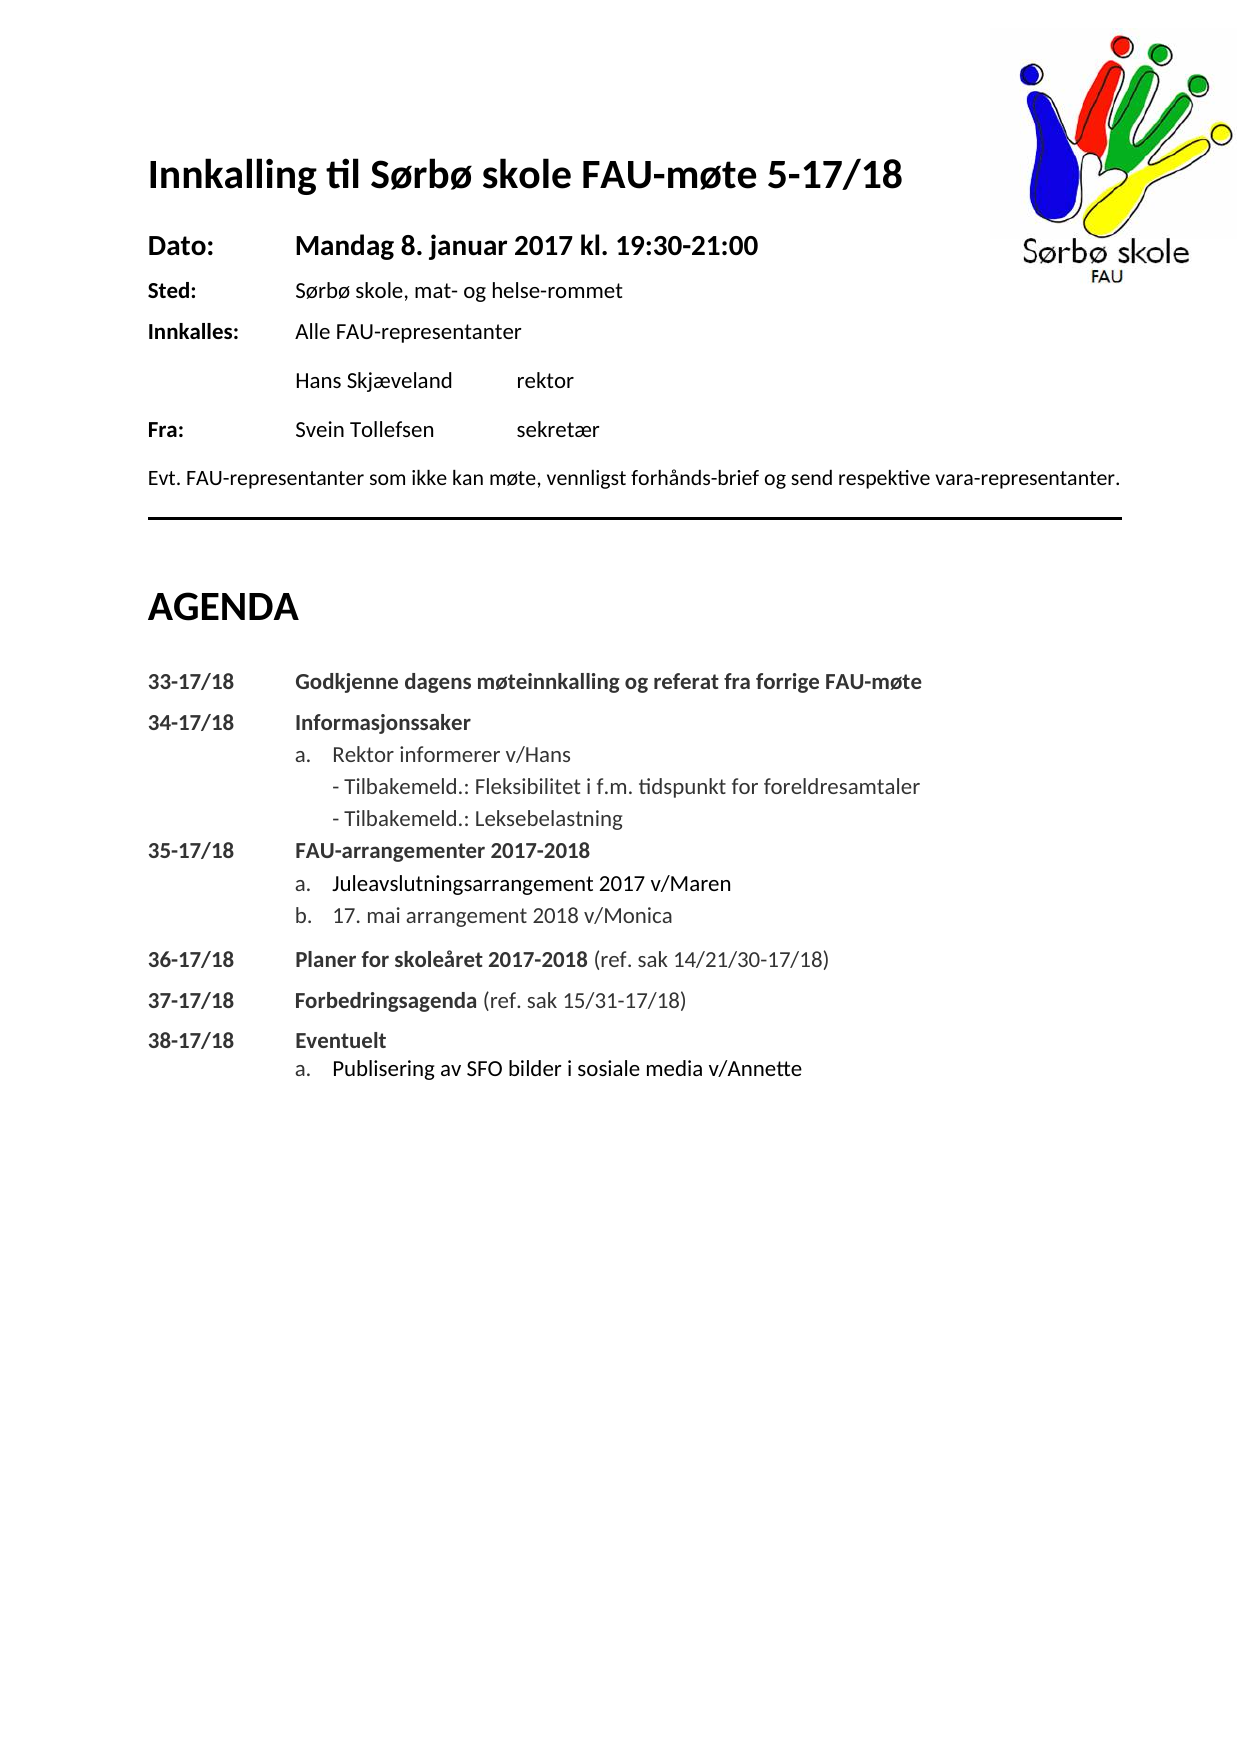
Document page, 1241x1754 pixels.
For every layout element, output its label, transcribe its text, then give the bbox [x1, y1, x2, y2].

list 17. mai arrangement 2018 v/Monica [294, 901, 1122, 929]
text Dato: Mandag 8. januar 2017 kl. 19:30-21:00 [148, 227, 1122, 263]
list Juleavslutningsarrangement 2017 v/Maren [294, 869, 1122, 897]
text Evt. FAU-representanter som ikke kan møte, vennligst forhånds-brief og send respektive vara-representanter. [148, 464, 1122, 491]
text 37-17/18 Forbedringsagenda (ref. sak 15/31-17/18) [148, 986, 1122, 1014]
text 34-17/18 Informasjonssaker [148, 708, 1122, 736]
text Innkalles: Alle FAU-representanter [148, 317, 1122, 345]
text 35-17/18 FAU-arrangementer 2017-2018 [148, 836, 1122, 864]
text AGENDA [148, 579, 1122, 630]
text Fra: Svein Tollefsen sekretær [148, 415, 1122, 443]
text Innkalling til Sørbø skole FAU-møte 5-17/18 [148, 148, 1122, 198]
list Rektor informerer v/Hans - Tilbakemeld.: Fleksibilitet i f.m. tidspunkt for foreldresamtaler - Tilbakemeld.: Leksebelastning [294, 740, 1122, 832]
text 38-17/18 Eventuelt [148, 1027, 1122, 1054]
text Hans Skjæveland rektor [148, 366, 1122, 394]
picture [989, 28, 1238, 298]
list Publisering av SFO bilder i sosiale media v/Annette [294, 1054, 1122, 1083]
text 36-17/18 Planer for skoleåret 2017-2018 (ref. sak 14/21/30-17/18) [148, 946, 1122, 973]
text Sted: Sørbø skole, mat- og helse-rommet [148, 277, 1122, 304]
text 33-17/18 Godkjenne dagens møteinnkalling og referat fra forrige FAU-møte [148, 667, 1122, 695]
